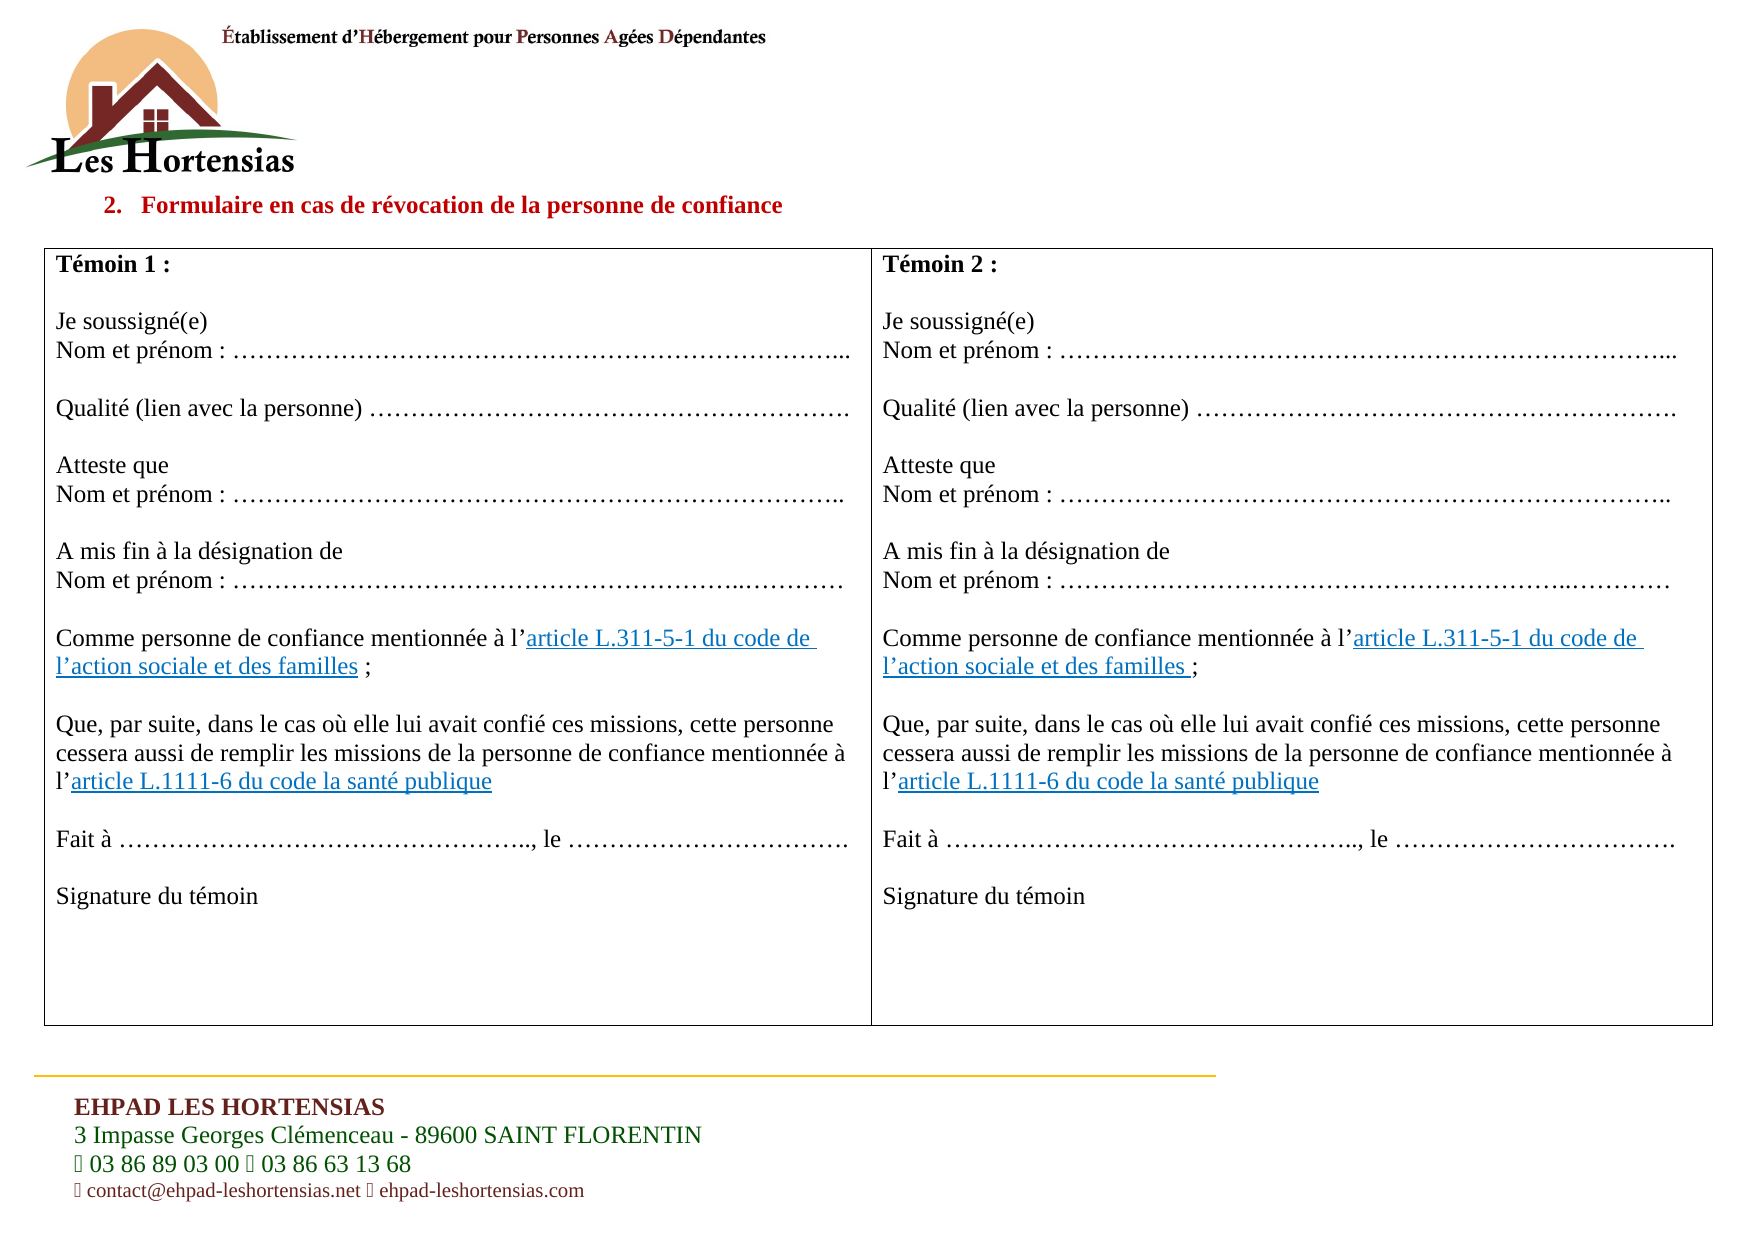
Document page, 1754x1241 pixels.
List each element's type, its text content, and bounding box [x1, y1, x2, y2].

table_header Témoin 2 : Je soussigné(e) Nom et prénom : ………………………………………………………………... Qualité (lien avec la personne) …………………………………………………. Atteste que Nom et prénom : ……………………………………………………………….. A mis fin à la désignation de Nom et prénom : ……………………………………………………..………… Comme personne de confiance mentionnée à l’article L.311-5-1 du code de l’action sociale et des familles ; Que, par suite, dans le cas où elle lui avait confié ces missions, cette personne cessera aussi de remplir les missions de la personne de confiance mentionnée à l’article L.1111-6 du code la santé publique Fait à ………………………………………….., le ……………………………. Signature du témoin [872, 249, 1712, 1025]
picture [16, 18, 772, 177]
table_header Témoin 1 : Je soussigné(e) Nom et prénom : ………………………………………………………………... Qualité (lien avec la personne) …………………………………………………. Atteste que Nom et prénom : ……………………………………………………………….. A mis fin à la désignation de Nom et prénom : ……………………………………………………..………… Comme personne de confiance mentionnée à l’article L.311-5-1 du code de l’action sociale et des familles ; Que, par suite, dans le cas où elle lui avait confié ces missions, cette personne cessera aussi de remplir les missions de la personne de confiance mentionnée à l’article L.1111-6 du code la santé publique Fait à ………………………………………….., le ……………………………. Signature du témoin [45, 249, 871, 1025]
list Formulaire en cas de révocation de la personne de confiance [103, 190, 1621, 219]
